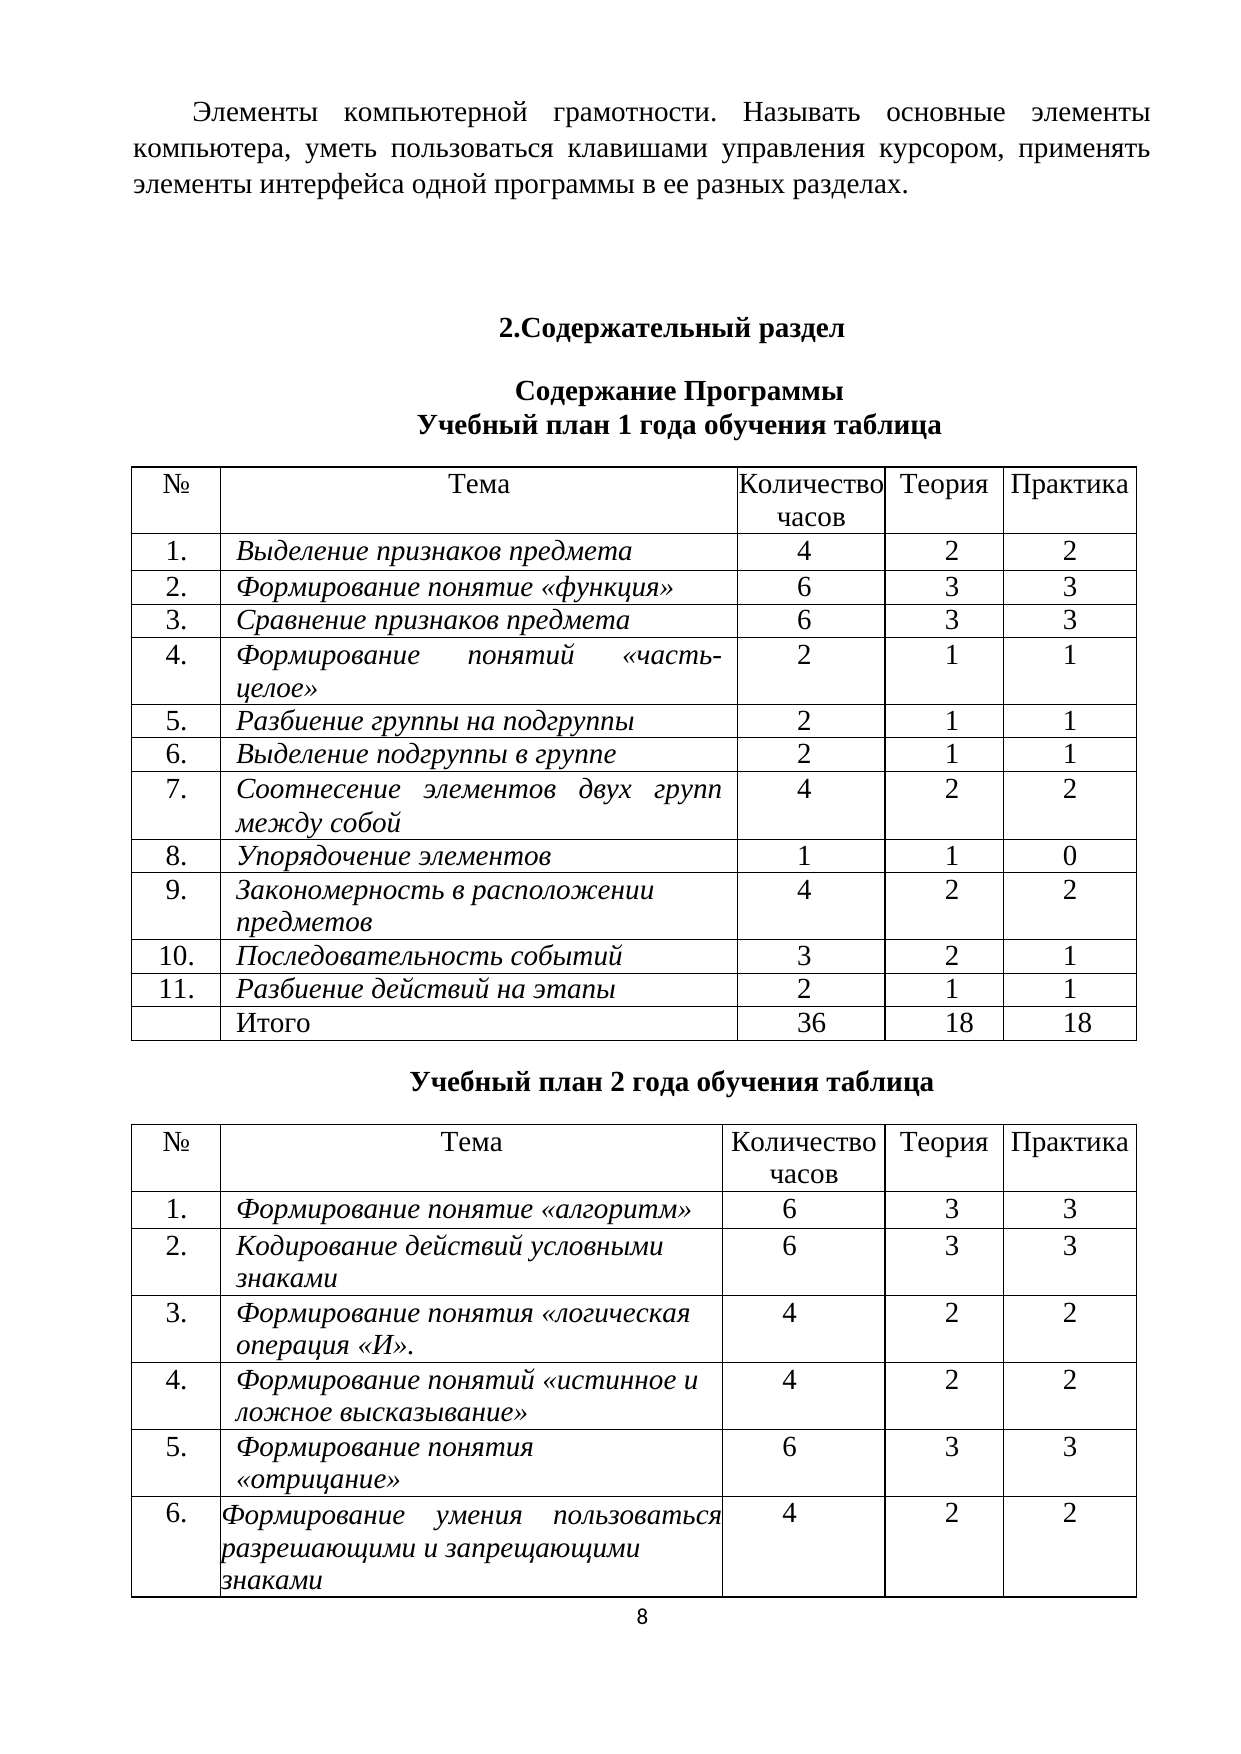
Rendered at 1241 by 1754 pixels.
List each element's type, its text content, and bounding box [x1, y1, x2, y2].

table_header № [132, 468, 220, 533]
table_cell Соотнесение элементов двух групп между собой [221, 772, 737, 839]
table_cell Формирование понятие «функция» [221, 571, 737, 604]
table_cell Выделение признаков предмета [221, 534, 737, 570]
table_cell 2 [738, 638, 884, 704]
table_cell 3 [886, 605, 1003, 637]
table_cell 36 [738, 1007, 884, 1040]
table_cell 4. [132, 638, 220, 704]
table_cell 2 [886, 1296, 1003, 1362]
table_cell 3 [1004, 1192, 1136, 1228]
table_cell 1. [132, 534, 220, 570]
text Элементы компьютерной грамотности. Называть основные элементы компьютера, уметь пользоваться клавишами управления курсором, применять элементы интерфейса одной программы в ее разных разделах. [133, 94, 1151, 199]
table_cell 3 [1004, 1229, 1136, 1295]
table_cell 6 [738, 605, 884, 637]
table_cell 1 [886, 705, 1003, 737]
table_cell 4 [738, 873, 884, 939]
table_cell 3 [1004, 1430, 1136, 1496]
table_cell 2 [886, 873, 1003, 939]
table_cell Последовательность событий [221, 940, 737, 973]
table_cell 1 [1004, 974, 1136, 1006]
table_cell 9. [132, 873, 220, 939]
table_cell 1 [738, 840, 884, 872]
list Учебный план 1 года обучения таблица [133, 407, 1151, 440]
table_cell 2 [886, 772, 1003, 839]
table_cell 2 [738, 974, 884, 1006]
table_cell 1 [886, 738, 1003, 771]
table_cell 3. [132, 605, 220, 637]
table_header Практика [1004, 1125, 1136, 1191]
table_cell 2. [132, 571, 220, 604]
table_cell 4 [738, 772, 884, 839]
table_cell Упорядочение элементов [221, 840, 737, 872]
table_cell 2 [738, 738, 884, 771]
table_header Практика [1004, 468, 1136, 533]
text 2.Содержательный раздел [133, 311, 1151, 344]
table_cell Формирование понятия «отрицание» [221, 1430, 722, 1496]
table_cell 3 [886, 1229, 1003, 1295]
table_cell Итого [221, 1007, 737, 1040]
table_header Теория [886, 1125, 1003, 1191]
table_cell 1 [886, 840, 1003, 872]
table_cell 3 [886, 571, 1003, 604]
table_cell 1. [132, 1192, 220, 1228]
table_cell Разбиение действий на этапы [221, 974, 737, 1006]
table_header Тема [221, 468, 737, 533]
table_cell 2 [886, 940, 1003, 973]
table_cell 4 [723, 1296, 884, 1362]
table_cell 1 [1004, 638, 1136, 704]
list Содержание Программы [133, 373, 1151, 407]
table_cell Формирование понятий «истинное и ложное высказывание» [221, 1363, 722, 1429]
table_cell 2 [1004, 1296, 1136, 1362]
table_cell 10. [132, 940, 220, 973]
table_cell 6 [723, 1430, 884, 1496]
table_cell 18 [1004, 1007, 1136, 1040]
table_cell 6 [723, 1229, 884, 1295]
table_cell 6 [738, 571, 884, 604]
table_cell 1 [1004, 705, 1136, 737]
table_cell 1 [886, 638, 1003, 704]
table_cell 6. [132, 1497, 220, 1596]
table_cell 2. [132, 1229, 220, 1295]
table_cell 8. [132, 840, 220, 872]
table_cell 4 [723, 1497, 884, 1596]
table_header Теория [886, 468, 1003, 533]
table_cell 6. [132, 738, 220, 771]
table_cell 2 [1004, 873, 1136, 939]
table_cell 5. [132, 705, 220, 737]
table_cell 3 [1004, 571, 1136, 604]
table_cell 3 [738, 940, 884, 973]
table_cell 2 [1004, 1497, 1136, 1596]
table_cell 18 [886, 1007, 1003, 1040]
table_cell Формирование понятия «логическая операция «И». [221, 1296, 722, 1362]
table_cell 3. [132, 1296, 220, 1362]
table_cell Выделение подгруппы в группе [221, 738, 737, 771]
table_cell 5. [132, 1430, 220, 1496]
table_cell Кодирование действий условными знаками [221, 1229, 722, 1295]
table_cell 2 [1004, 534, 1136, 570]
table_cell 2 [886, 1363, 1003, 1429]
table_cell [132, 1007, 220, 1040]
table_cell Закономерность в расположении предметов [221, 873, 737, 939]
table_cell 4. [132, 1363, 220, 1429]
table_cell 2 [1004, 772, 1136, 839]
table_cell 1 [1004, 940, 1136, 973]
table_cell 2 [1004, 1363, 1136, 1429]
table_cell 7. [132, 772, 220, 839]
table_cell 1 [1004, 738, 1136, 771]
table_cell 3 [886, 1192, 1003, 1228]
table_cell 2 [886, 1497, 1003, 1596]
table_cell 3 [886, 1430, 1003, 1496]
table_cell Формирование умения пользоваться разрешающими и запрещающими знаками [221, 1497, 722, 1596]
table_header Количество часов [723, 1125, 884, 1191]
table_cell 0 [1004, 840, 1136, 872]
table_cell 4 [738, 534, 884, 570]
table_header № [132, 1125, 220, 1191]
table_cell Сравнение признаков предмета [221, 605, 737, 637]
table_cell 6 [723, 1192, 884, 1228]
table_cell 11. [132, 974, 220, 1006]
table_cell 1 [886, 974, 1003, 1006]
text Учебный план 2 года обучения таблица [133, 1064, 1151, 1098]
table_cell Формирование понятий «часть-целое» [221, 638, 737, 704]
table_cell 2 [886, 534, 1003, 570]
table_header Тема [221, 1125, 722, 1191]
table_cell Формирование понятие «алгоритм» [221, 1192, 722, 1228]
table_cell 3 [1004, 605, 1136, 637]
table_cell Разбиение группы на подгруппы [221, 705, 737, 737]
table_cell 4 [723, 1363, 884, 1429]
table_cell 2 [738, 705, 884, 737]
table_header Количество часов [738, 468, 884, 533]
